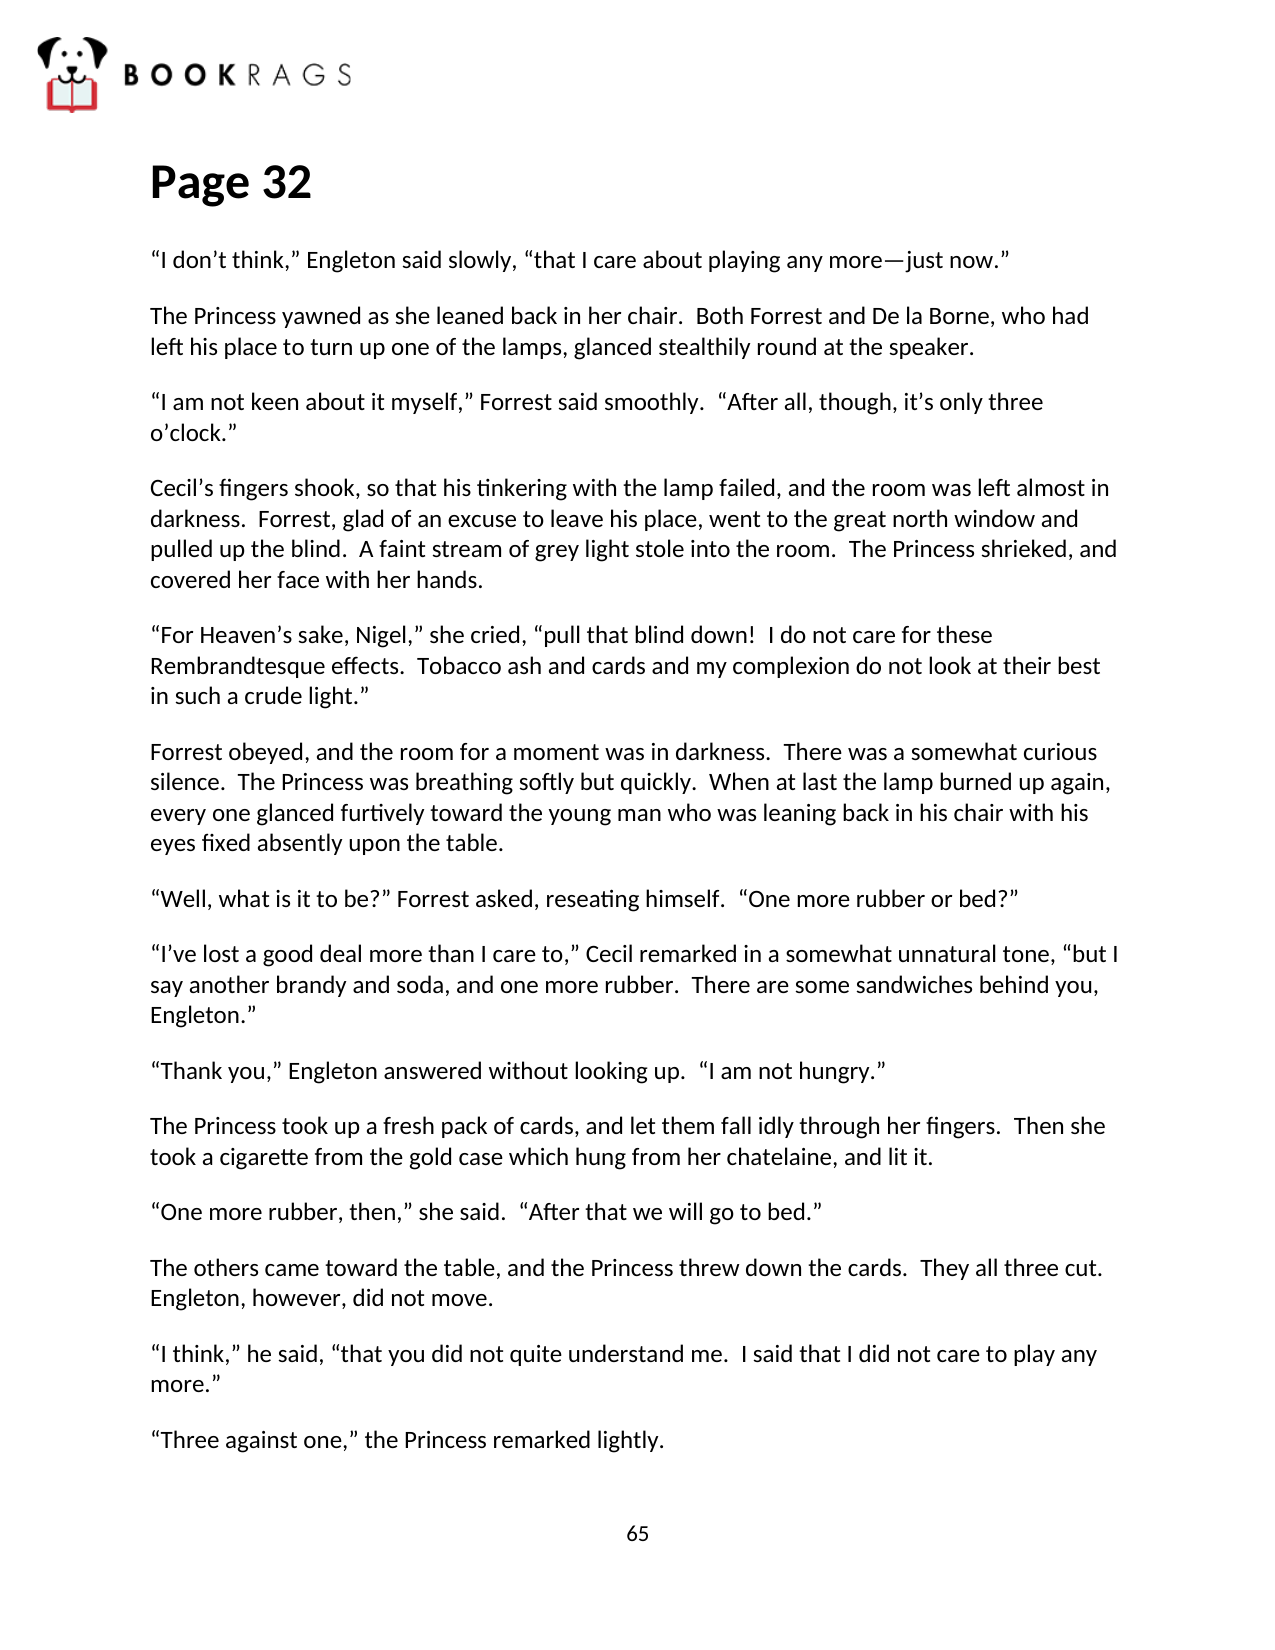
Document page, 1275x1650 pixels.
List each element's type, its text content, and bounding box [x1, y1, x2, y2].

text “Well, what is it to be?” Forrest asked, reseating himself. “One more rubber or bed?” [150, 883, 1125, 913]
text Page 32 [150, 150, 1125, 211]
text The Princess yawned as she leaned back in her chair. Both Forrest and De la Borne, who had left his place to turn up one of the lamps, glanced stealthily round at the speaker. [150, 300, 1125, 361]
text “One more rubber, then,” she said. “After that we will go to bed.” [150, 1197, 1125, 1227]
text “Thank you,” Engleton answered without looking up. “I am not hungry.” [150, 1055, 1125, 1086]
picture [37, 37, 351, 113]
text “I don’t think,” Engleton said slowly, “that I care about playing any more—­just now.” [150, 244, 1125, 275]
text “I think,” he said, “that you did not quite understand me. I said that I did not care to play any more.” [150, 1338, 1125, 1399]
text The Princess took up a fresh pack of cards, and let them fall idly through her fingers. Then she took a cigarette from the gold case which hung from her chatelaine, and lit it. [150, 1111, 1125, 1172]
text “For Heaven’s sake, Nigel,” she cried, “pull that blind down! I do not care for these Rembrandtesque effects. Tobacco ash and cards and my complexion do not look at their best in such a crude light.” [150, 619, 1125, 711]
text Forrest obeyed, and the room for a moment was in darkness. There was a somewhat curious silence. The Princess was breathing softly but quickly. When at last the lamp burned up again, every one glanced furtively toward the young man who was leaning back in his chair with his eyes fixed absently upon the table. [150, 736, 1125, 858]
text “Three against one,” the Princess remarked lightly. [150, 1424, 1125, 1455]
text Cecil’s fingers shook, so that his tinkering with the lamp failed, and the room was left almost in darkness. Forrest, glad of an excuse to leave his place, went to the great north window and pulled up the blind. A faint stream of grey light stole into the room. The Princess shrieked, and covered her face with her hands. [150, 472, 1125, 594]
text “I am not keen about it myself,” Forrest said smoothly. “After all, though, it’s only three o’clock.” [150, 386, 1125, 447]
text The others came toward the table, and the Princess threw down the cards. They all three cut. Engleton, however, did not move. [150, 1252, 1125, 1313]
text “I’ve lost a good deal more than I care to,” Cecil remarked in a somewhat unnatural tone, “but I say another brandy and soda, and one more rubber. There are some sandwiches behind you, Engleton.” [150, 938, 1125, 1030]
